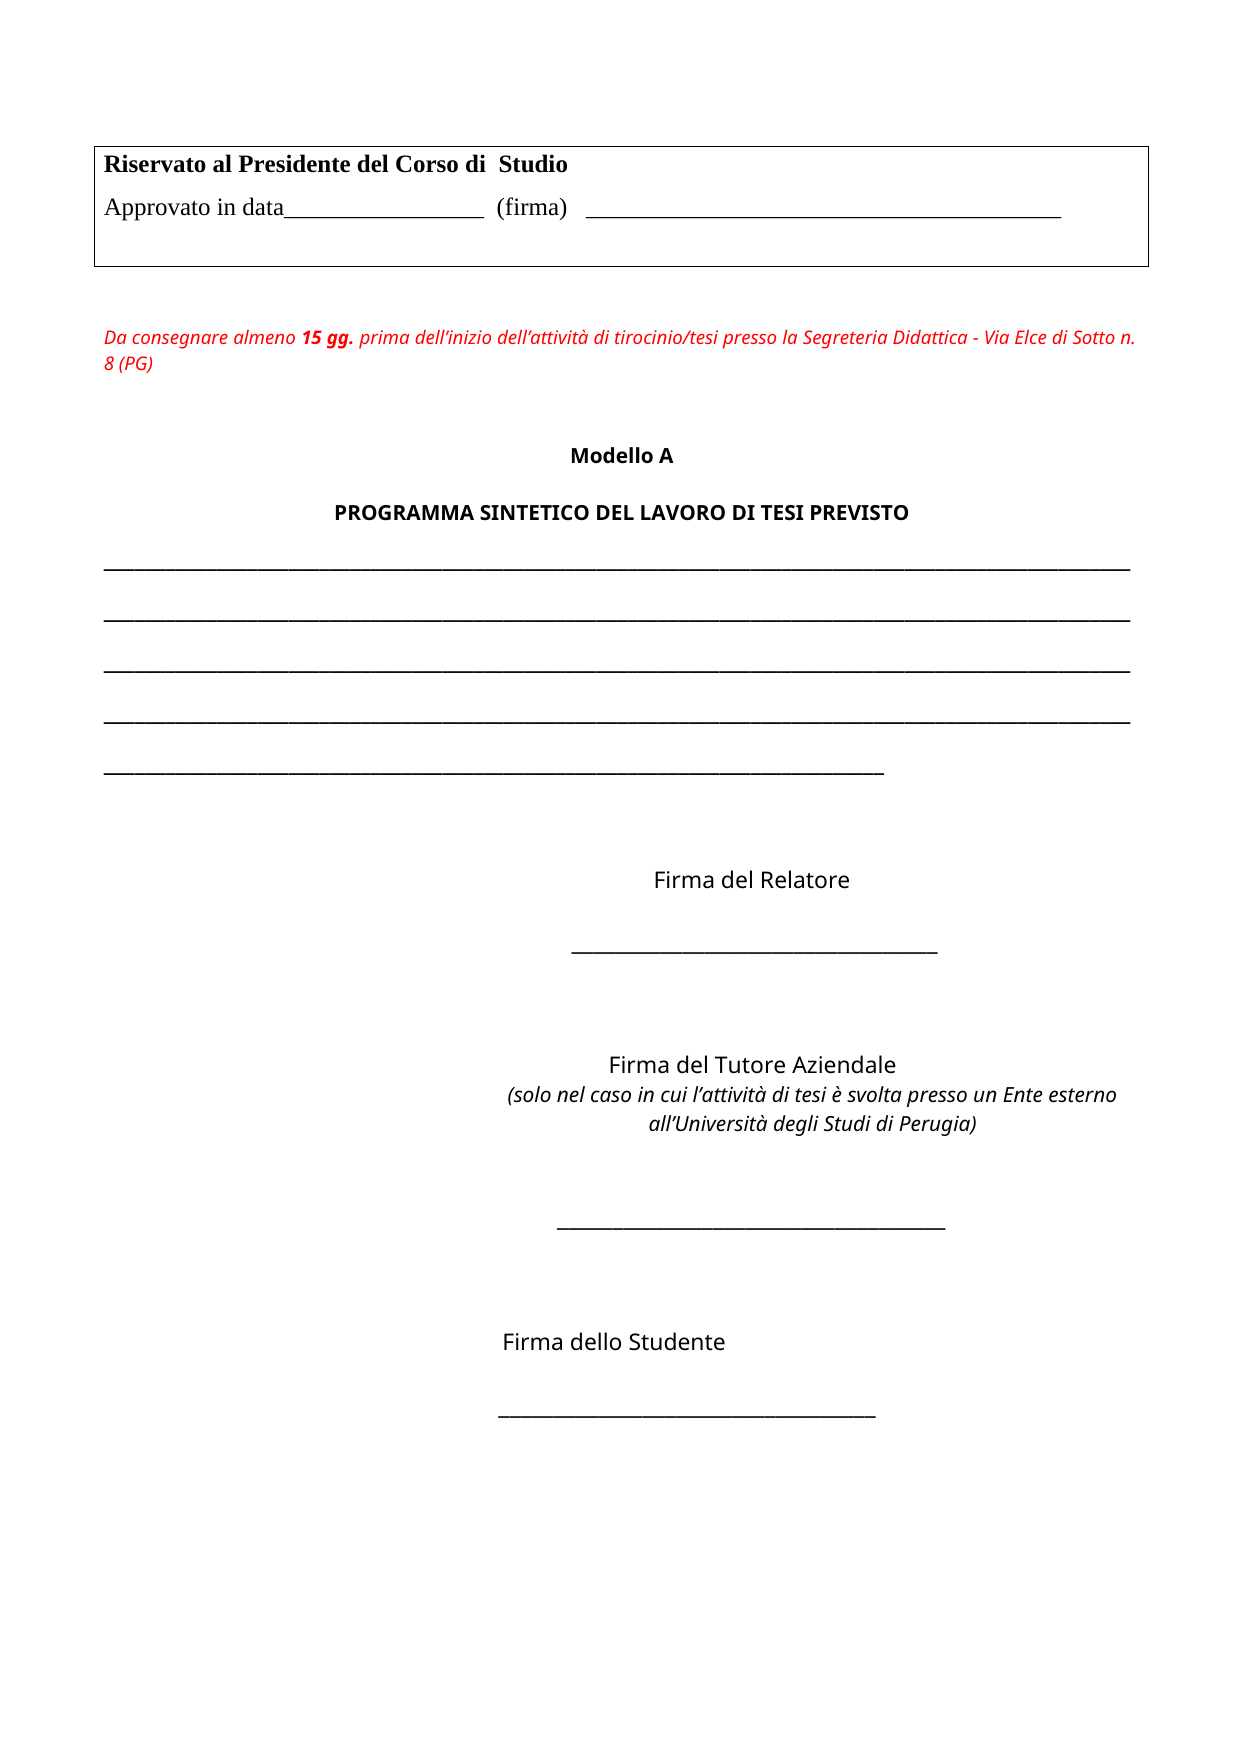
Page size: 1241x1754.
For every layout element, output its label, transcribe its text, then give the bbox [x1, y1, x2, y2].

text Riservato al Presidente del Corso di Studio [95, 147, 1148, 178]
text Firma del Relatore [103, 864, 1140, 895]
text Firma dello Studente [103, 1326, 1140, 1357]
text _________________________________ [103, 924, 1140, 958]
text __________________________________ [103, 1388, 1140, 1422]
text Da consegnare almeno 15 gg. prima dell’inizio dell’attività di tirocinio/tesi presso la Segreteria Didattica - Via Elce di Sotto n. 8 (PG) [103, 324, 1140, 376]
text Firma del Tutore Aziendale [103, 1049, 1140, 1081]
text PROGRAMMA SINTETICO DEL LAVORO DI TESI PREVISTO [103, 498, 1140, 526]
text ____________________________________________________________________________________________________________________________________________________________________________________________________________________________________________________________________________________________________________________________________________________________________________________________________________________________________________________________________________________________ [103, 540, 1140, 778]
text Approvato in data________________ (firma) ______________________________________ [95, 189, 1148, 221]
text (solo nel caso in cui l’attività di tesi è svolta presso un Ente esterno all’Università degli Studi di Perugia) [487, 1081, 1140, 1137]
text Modello A [103, 441, 1140, 469]
text ___________________________________ [103, 1200, 1140, 1234]
